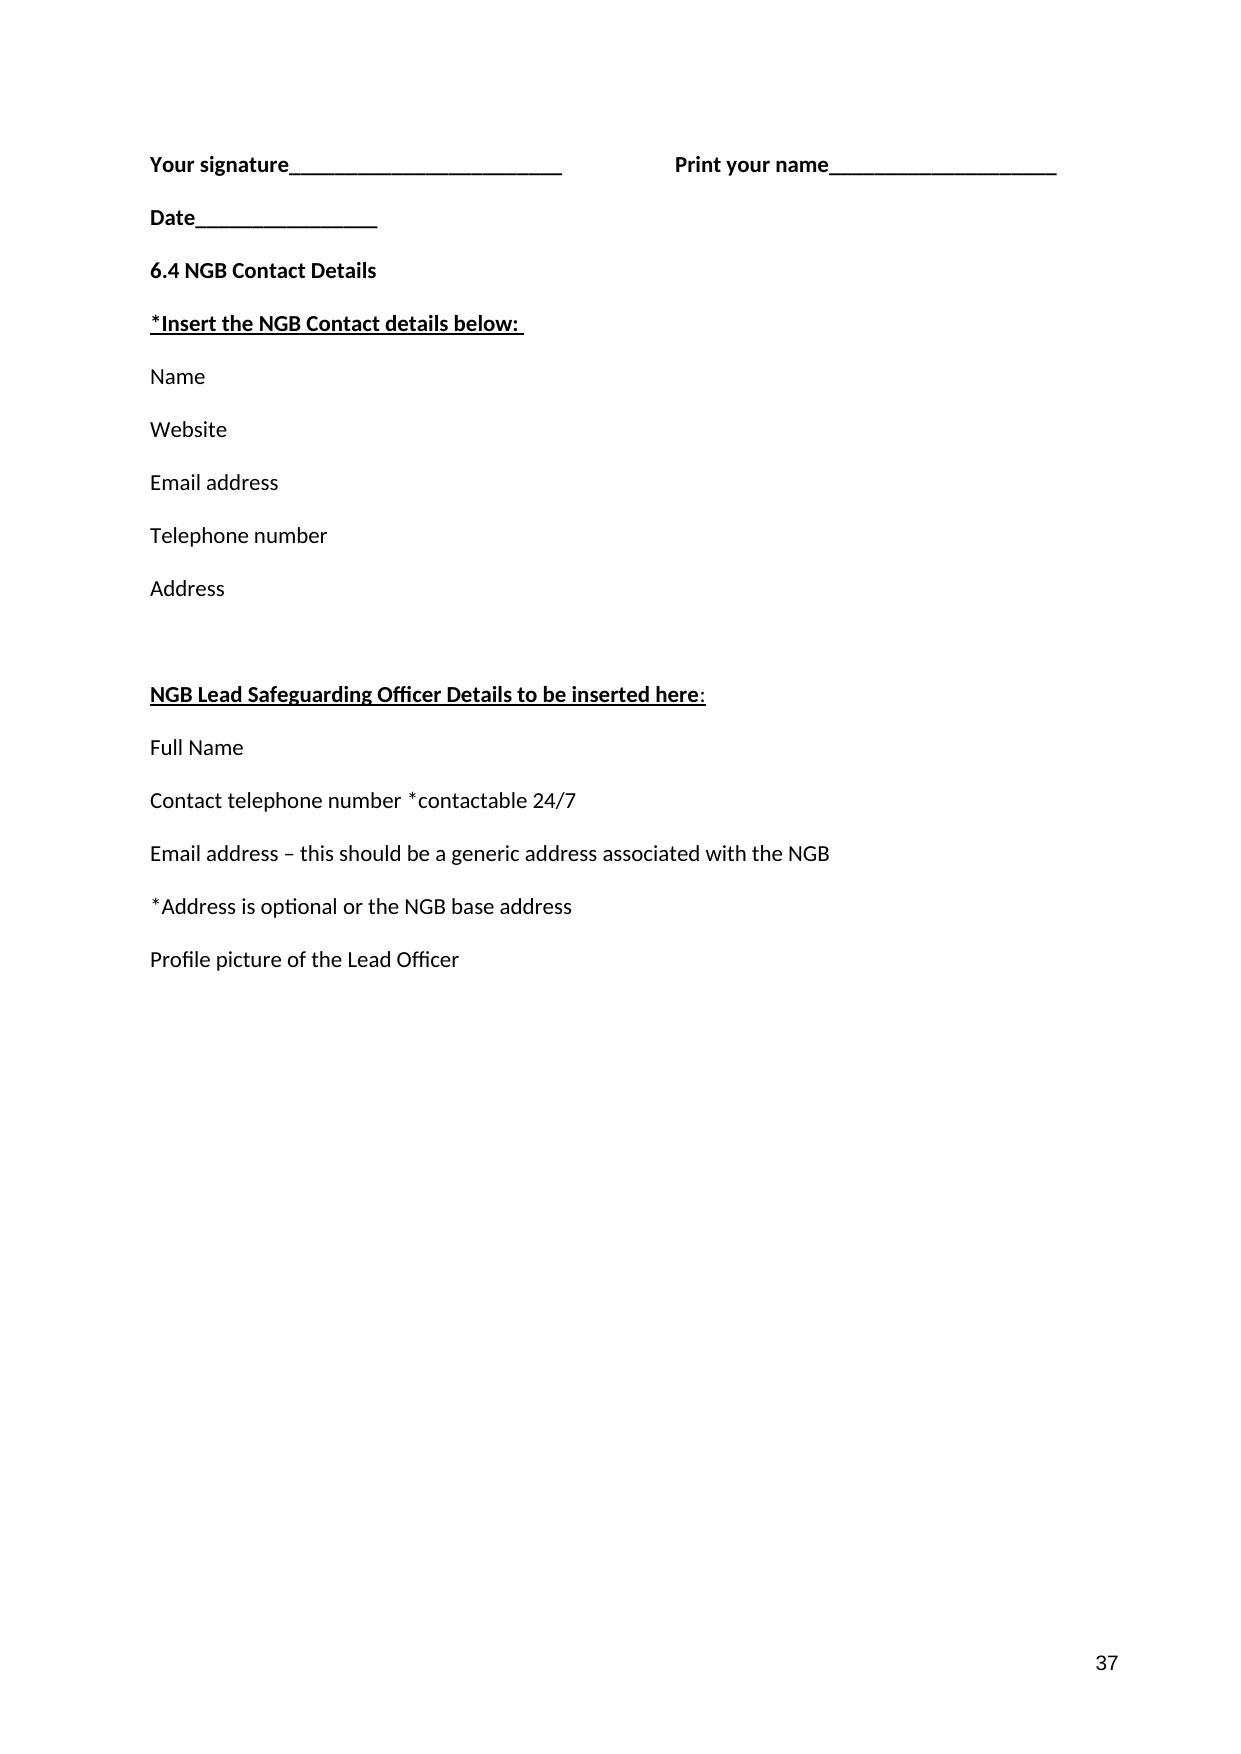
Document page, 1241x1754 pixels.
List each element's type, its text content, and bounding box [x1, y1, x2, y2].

text NGB Lead Safeguarding Officer Details to be inserted here: [150, 680, 1090, 708]
text *Address is optional or the NGB base address [150, 892, 1090, 920]
text Address [150, 574, 1090, 602]
text Contact telephone number *contactable 24/7 [150, 786, 1090, 814]
text Telephone number [150, 521, 1090, 549]
text Email address [150, 468, 1090, 496]
text Profile picture of the Lead Officer [150, 945, 1090, 973]
text Email address – this should be a generic address associated with the NGB [150, 839, 1090, 867]
text 6.4 NGB Contact Details [150, 256, 1090, 284]
text Website [150, 415, 1090, 443]
text Name [150, 362, 1090, 390]
text Date________________ [150, 203, 1090, 231]
text *Insert the NGB Contact details below: [150, 309, 1090, 337]
text Your signature________________________ Print your name____________________ [150, 150, 1090, 178]
text Full Name [150, 733, 1090, 761]
